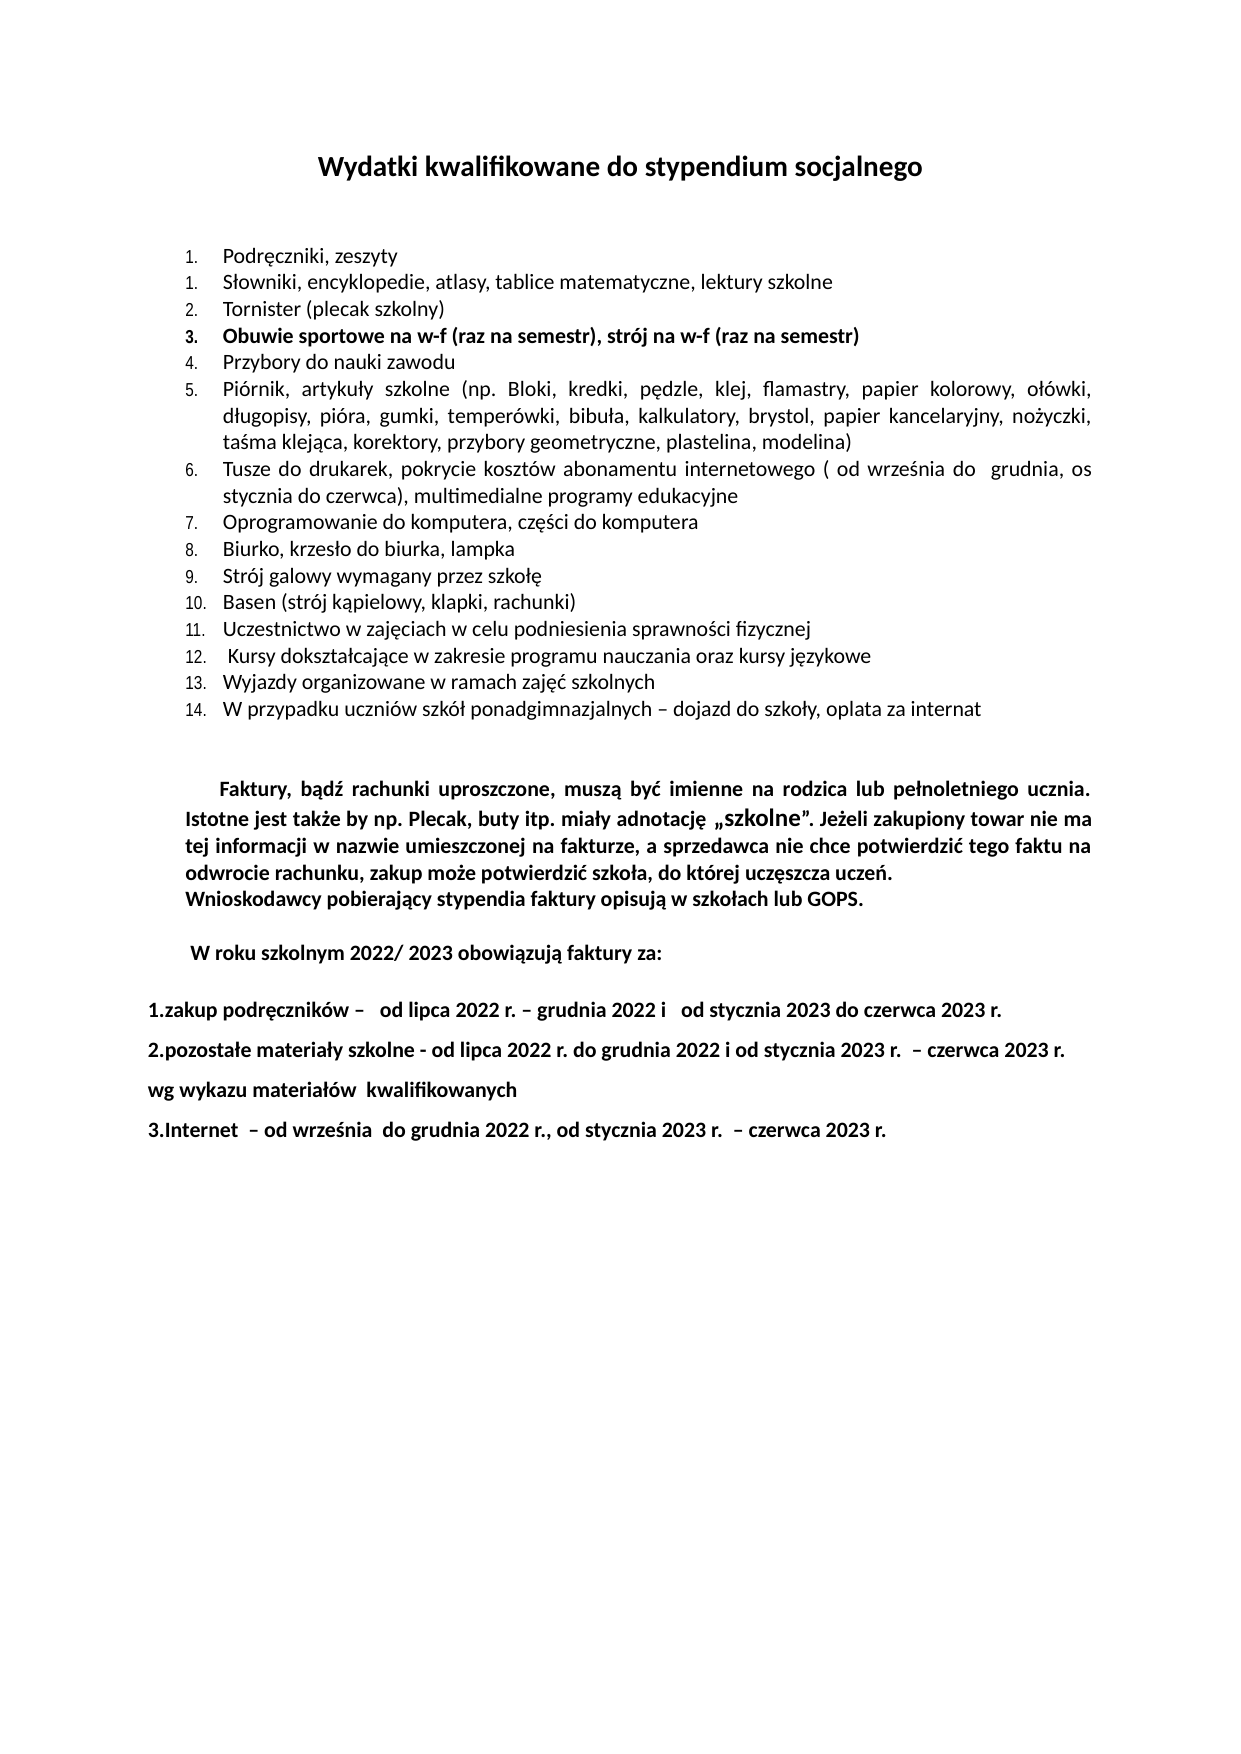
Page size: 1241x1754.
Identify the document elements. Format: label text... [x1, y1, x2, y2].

list Wyjazdy organizowane w ramach zajęć szkolnych [185, 668, 1093, 695]
list Tornister (plecak szkolny) [185, 295, 1093, 322]
list Uczestnictwo w zajęciach w celu podniesienia sprawności fizycznej [185, 615, 1093, 642]
text Faktury, bądź rachunki uproszczone, muszą być imienne na rodzica lub pełnoletniego ucznia. Istotne jest także by np. Plecak, buty itp. miały adnotację „szkolne”. Jeżeli zakupiony towar nie ma tej informacji w nazwie umieszczonej na fakturze, a sprzedawca nie chce potwierdzić tego faktu na odwrocie rachunku, zakup może potwierdzić szkoła, do której uczęszcza uczeń. [185, 775, 1093, 886]
text 1.zakup podręczników – od lipca 2022 r. – grudnia 2022 i od stycznia 2023 do czerwca 2023 r. [148, 996, 1093, 1023]
list Słowniki, encyklopedie, atlasy, tablice matematyczne, lektury szkolne [185, 268, 1093, 295]
list W przypadku uczniów szkół ponadgimnazjalnych – dojazd do szkoły, oplata za internat [185, 695, 1093, 722]
list Tusze do drukarek, pokrycie kosztów abonamentu internetowego ( od września do grudnia, os stycznia do czerwca), multimedialne programy edukacyjne [185, 455, 1093, 508]
text Wnioskodawcy pobierający stypendia faktury opisują w szkołach lub GOPS. [185, 886, 1093, 912]
list Biurko, krzesło do biurka, lampka [185, 535, 1093, 562]
list Basen (strój kąpielowy, klapki, rachunki) [185, 588, 1093, 615]
list Piórnik, artykuły szkolne (np. Bloki, kredki, pędzle, klej, flamastry, papier kolorowy, ołówki, długopisy, pióra, gumki, temperówki, bibuła, kalkulatory, brystol, papier kancelaryjny, nożyczki, taśma klejąca, korektory, przybory geometryczne, plastelina, modelina) [185, 375, 1093, 455]
text Wydatki kwalifikowane do stypendium socjalnego [148, 148, 1093, 183]
list Podręczniki, zeszyty [185, 242, 1093, 268]
text 2.pozostałe materiały szkolne - od lipca 2022 r. do grudnia 2022 i od stycznia 2023 r. – czerwca 2023 r. wg wykazu materiałów kwalifikowanych 3.Internet – od września do grudnia 2022 r., od stycznia 2023 r. – czerwca 2023 r. [148, 1036, 1093, 1143]
list Kursy dokształcające w zakresie programu nauczania oraz kursy językowe [185, 642, 1093, 668]
list Oprogramowanie do komputera, części do komputera [185, 508, 1093, 535]
list Przybory do nauki zawodu [185, 348, 1093, 375]
text W roku szkolnym 2022/ 2023 obowiązują faktury za: [185, 939, 1093, 966]
list Obuwie sportowe na w-f (raz na semestr), strój na w-f (raz na semestr) [185, 322, 1093, 348]
list Strój galowy wymagany przez szkołę [185, 562, 1093, 588]
